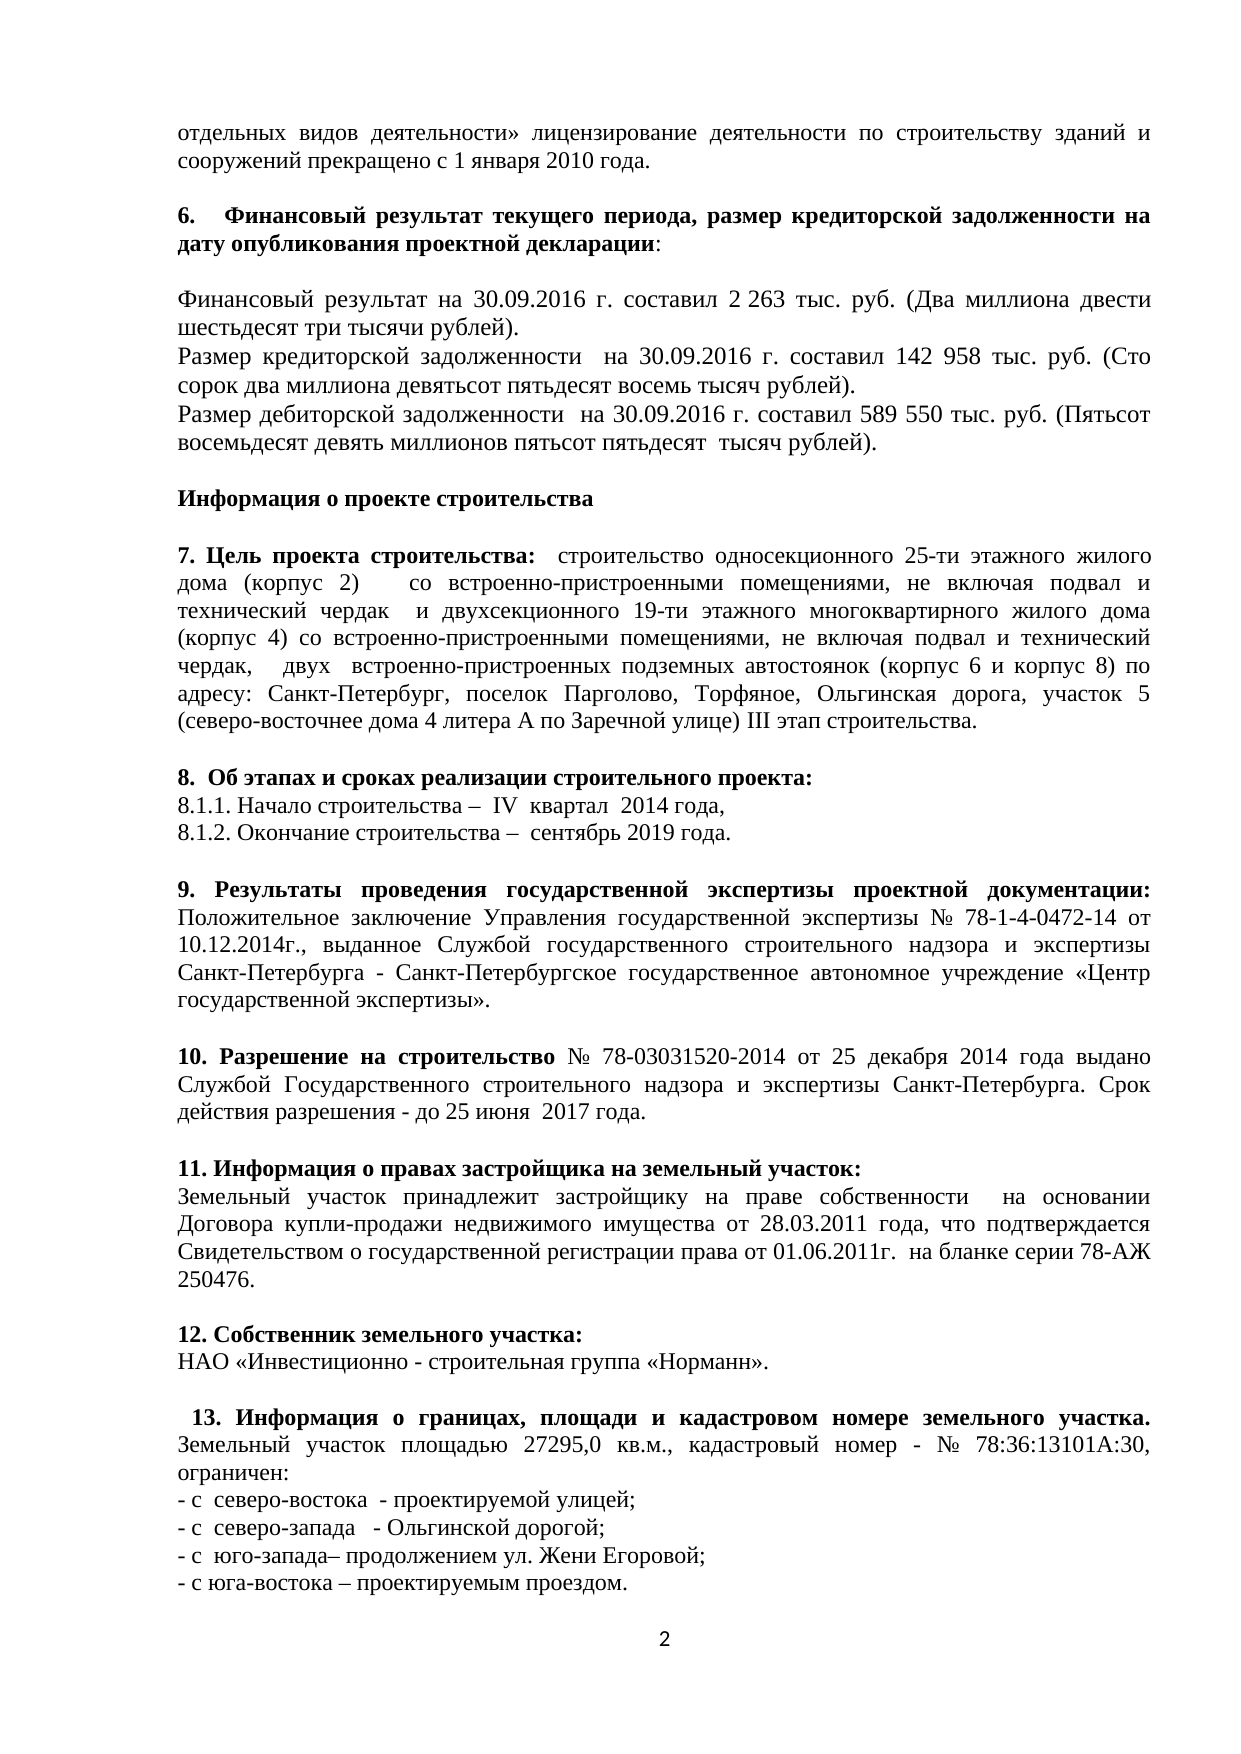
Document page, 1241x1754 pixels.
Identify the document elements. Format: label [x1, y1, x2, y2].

table_cell [177, 118, 1152, 1623]
